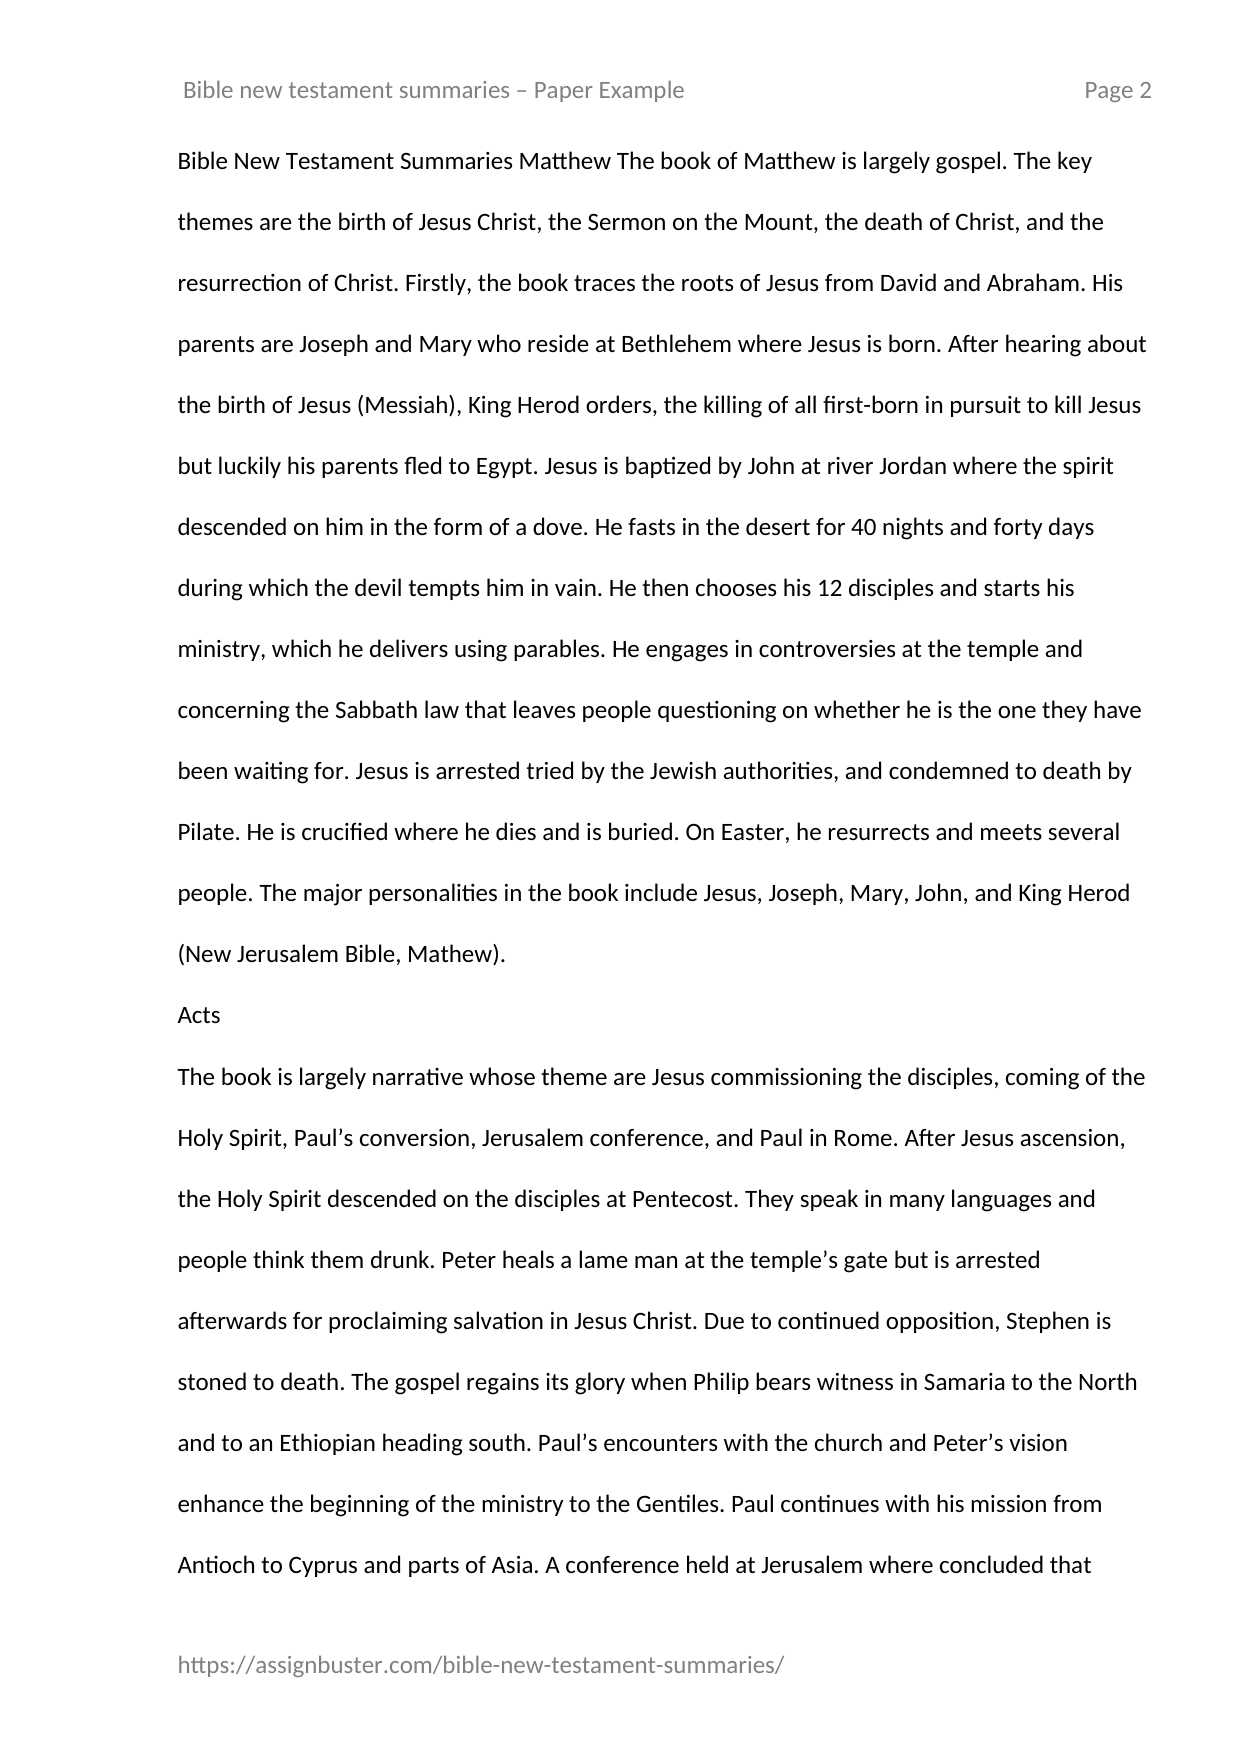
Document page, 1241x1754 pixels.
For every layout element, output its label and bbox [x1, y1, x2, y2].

text [177, 145, 1152, 1579]
